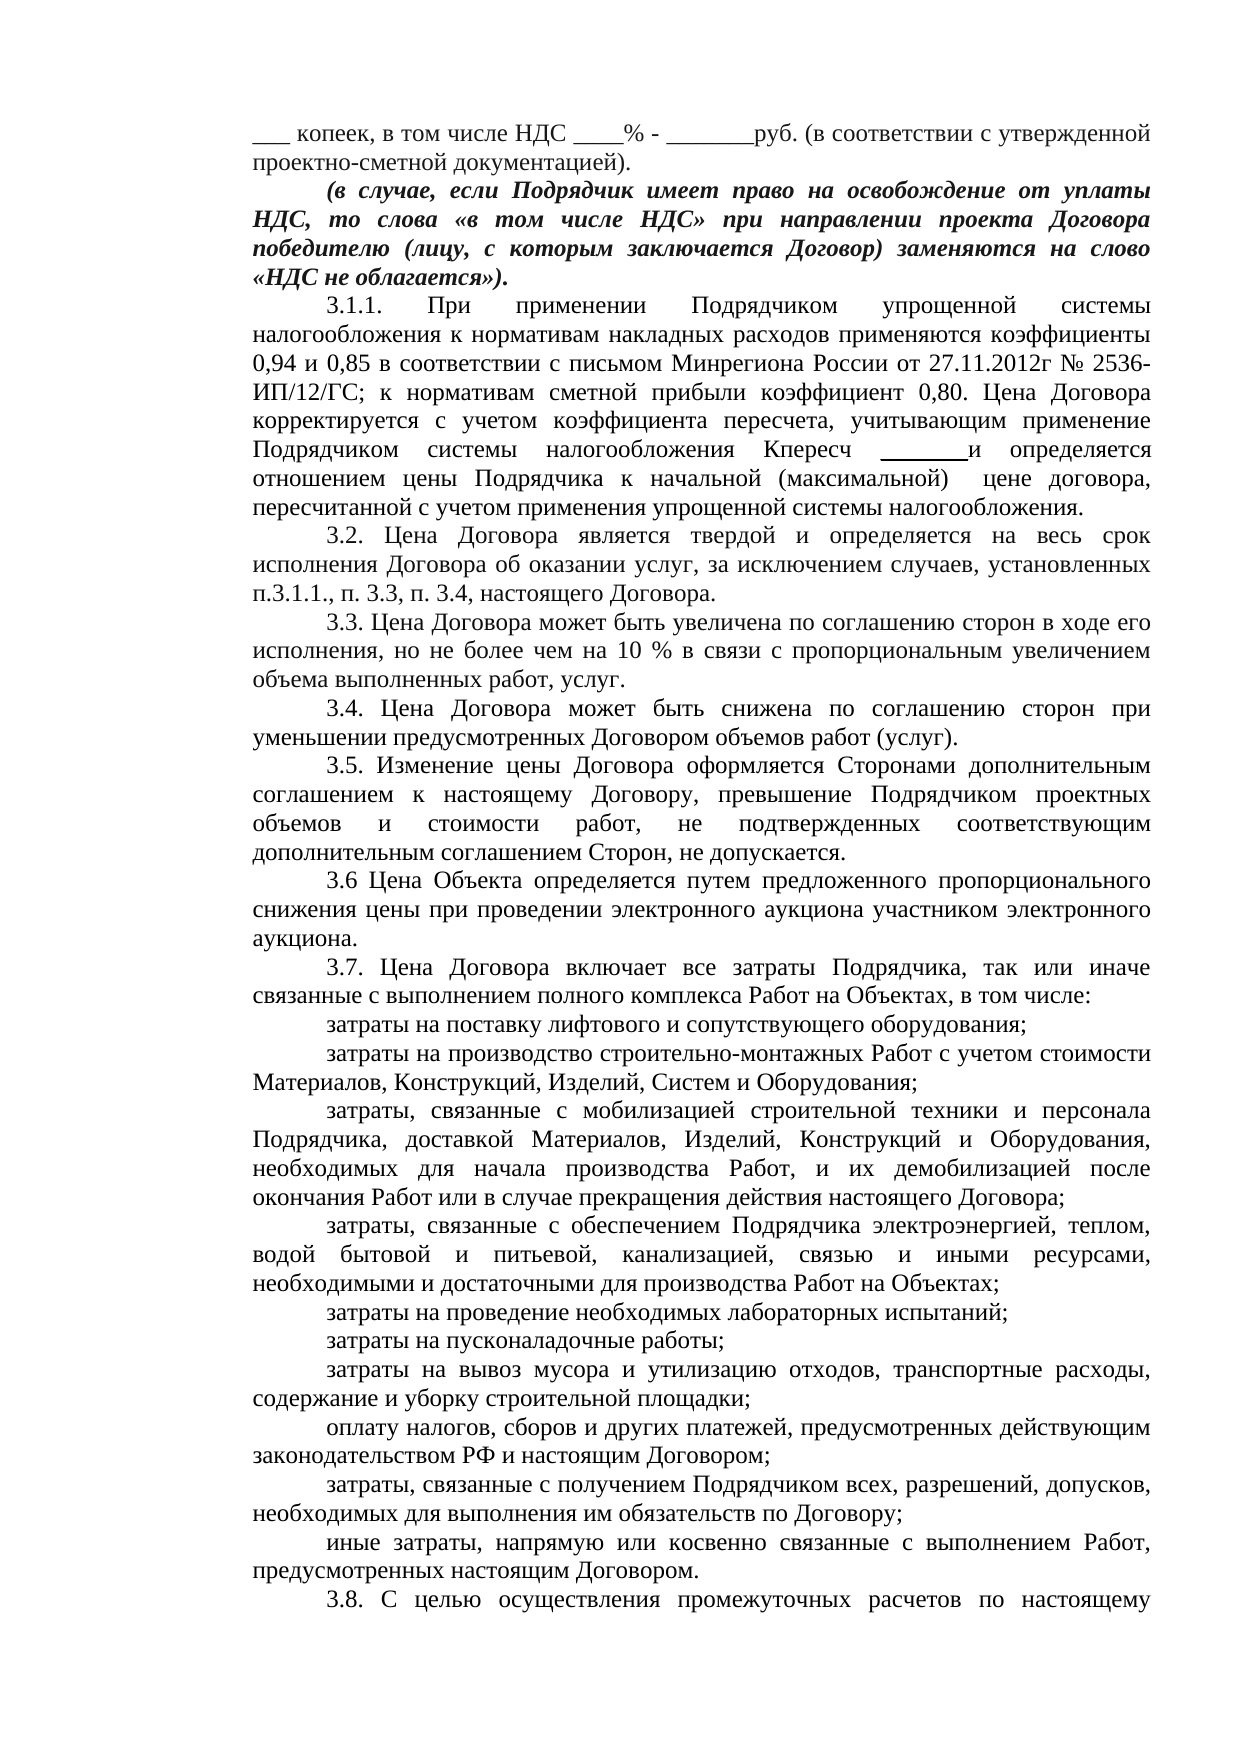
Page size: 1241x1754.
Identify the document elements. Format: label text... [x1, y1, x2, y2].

text 3.1.1. При применении Подрядчиком упрощенной системы налогообложения к нормативам накладных расходов применяются коэффициенты 0,94 и 0,85 в соответствии с письмом Минрегиона России от 27.11.2012г № 2536-ИП/12/ГС; к нормативам сметной прибыли коэффициент 0,80. Цена Договора корректируется с учетом коэффициента пересчета, учитывающим применение Подрядчиком системы налогообложения Кпересч _______и определяется отношением цены Подрядчика к начальной (максимальной) цене договора, пересчитанной с учетом применения упрощенной системы налогообложения. [252, 291, 1152, 521]
text иные затраты, напрямую или косвенно связанные с выполнением Работ, предусмотренных настоящим Договором. [252, 1527, 1152, 1584]
text затраты, связанные с обеспечением Подрядчика электроэнергией, теплом, водой бытовой и питьевой, канализацией, связью и иными ресурсами, необходимыми и достаточными для производства Работ на Объектах; [252, 1211, 1152, 1297]
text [252, 118, 1152, 176]
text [252, 1584, 1152, 1613]
text 3.2. Цена Договора является твердой и определяется на весь срок исполнения Договора об оказании услуг, за исключением случаев, установленных п.3.1.1., п. 3.3, п. 3.4, настоящего Договора. [252, 521, 1152, 607]
text 3.4. Цена Договора может быть снижена по соглашению сторон при уменьшении предусмотренных Договором объемов работ (услуг). [252, 693, 1152, 751]
text 3.5. Изменение цены Договора оформляется Сторонами дополнительным соглашением к настоящему Договору, превышение Подрядчиком проектных объемов и стоимости работ, не подтвержденных соответствующим дополнительным соглашением Сторон, не допускается. [252, 751, 1152, 866]
text затраты на поставку лифтового и сопутствующего оборудования; [252, 1009, 1152, 1038]
text 3.6 Цена Объекта определяется путем предложенного пропорционального снижения цены при проведении электронного аукциона участником электронного аукциона. [252, 866, 1152, 952]
text затраты на производство строительно-монтажных Работ с учетом стоимости Материалов, Конструкций, Изделий, Систем и Оборудования; [252, 1038, 1152, 1096]
text затраты на вывоз мусора и утилизацию отходов, транспортные расходы, содержание и уборку строительной площадки; [252, 1354, 1152, 1412]
text затраты, связанные с получением Подрядчиком всех, разрешений, допусков, необходимых для выполнения им обязательств по Договору; [252, 1469, 1152, 1527]
text затраты, связанные с мобилизацией строительной техники и персонала Подрядчика, доставкой Материалов, Изделий, Конструкций и Оборудования, необходимых для начала производства Работ, и их демобилизацией после окончания Работ или в случае прекращения действия настоящего Договора; [252, 1096, 1152, 1211]
text затраты на проведение необходимых лабораторных испытаний; [252, 1297, 1152, 1326]
text затраты на пусконаладочные работы; [252, 1326, 1152, 1354]
text 3.3. Цена Договора может быть увеличена по соглашению сторон в ходе его исполнения, но не более чем на 10 % в связи с пропорциональным увеличением объема выполненных работ, услуг. [252, 607, 1152, 693]
text 3.7. Цена Договора включает все затраты Подрядчика, так или иначе связанные с выполнением полного комплекса Работ на Объектах, в том числе: [252, 952, 1152, 1009]
text оплату налогов, сборов и других платежей, предусмотренных действующим законодательством РФ и настоящим Договором; [252, 1412, 1152, 1469]
text (в случае, если Подрядчик имеет право на освобождение от уплаты НДС, то слова «в том числе НДС» при направлении проекта Договора победителю (лицу, с которым заключается Договор) заменяются на слово «НДС не облагается»). [252, 176, 1152, 291]
